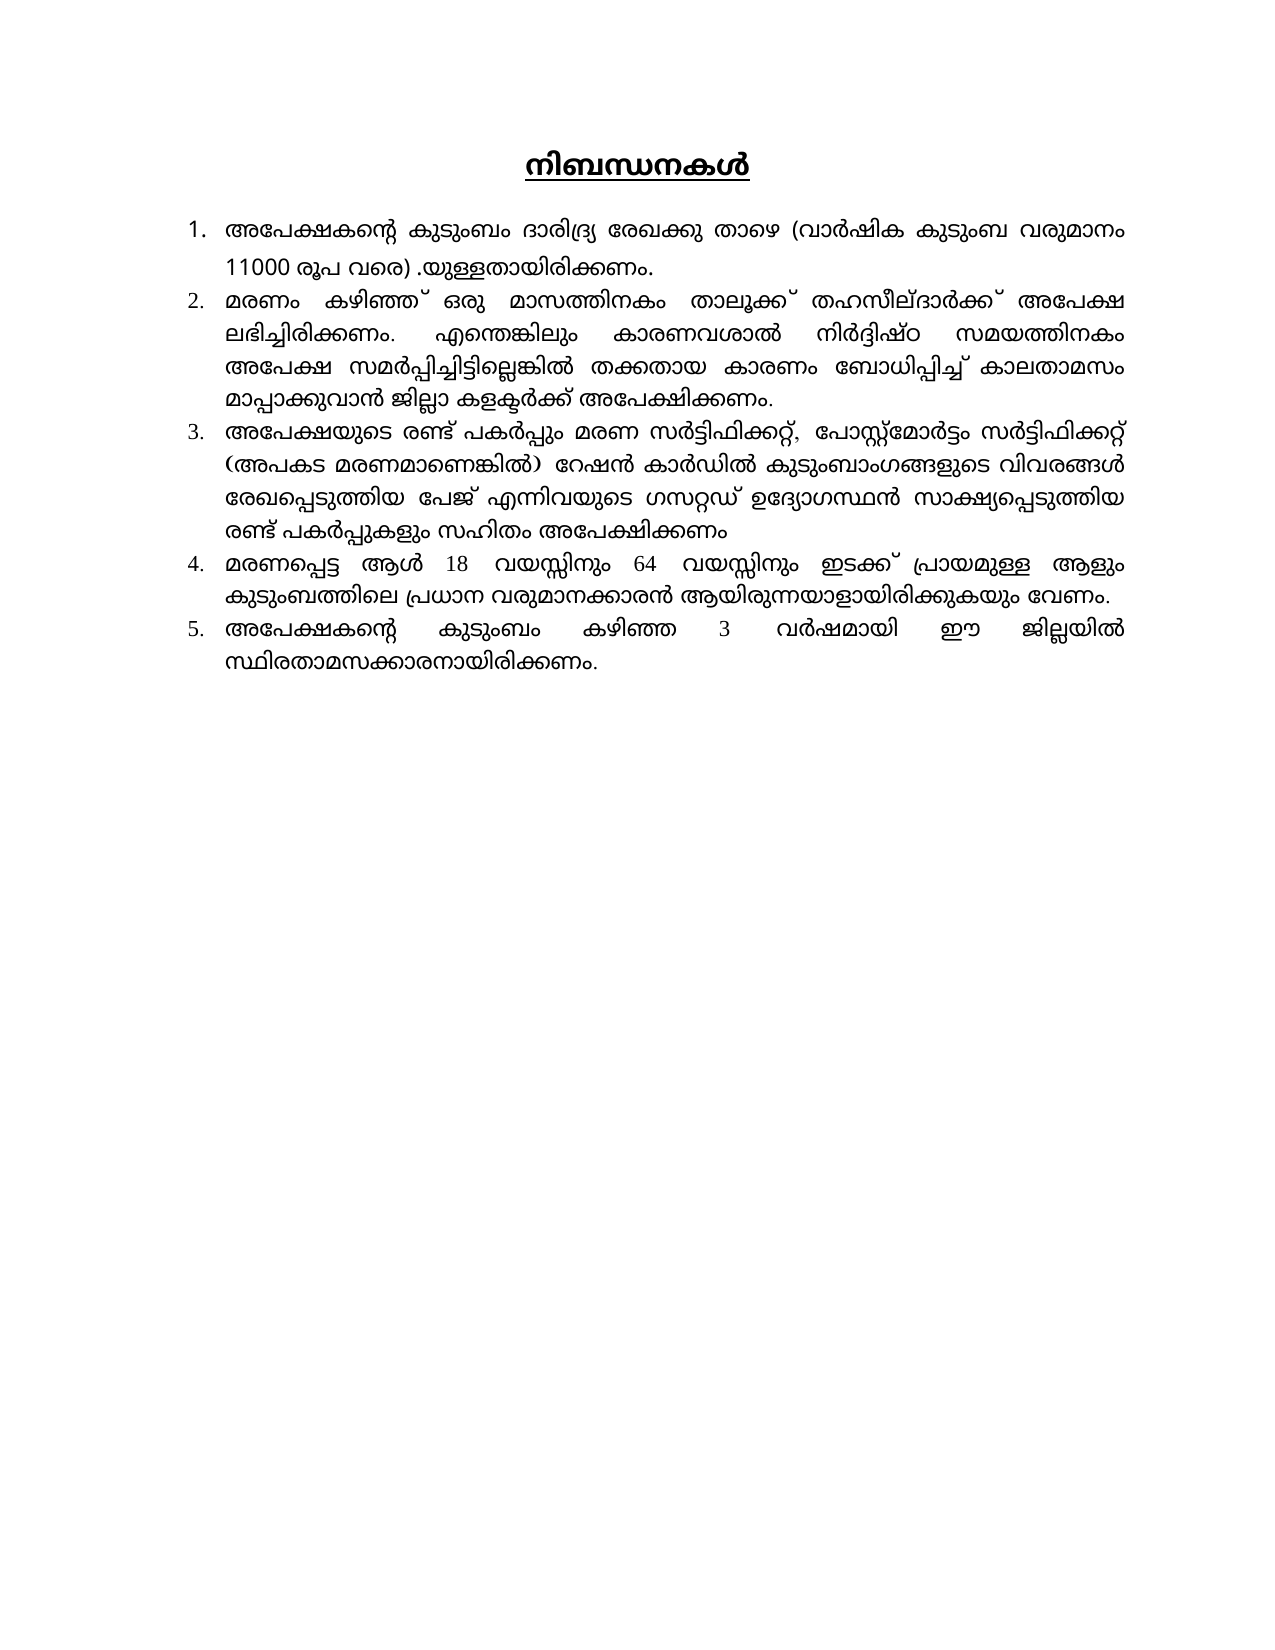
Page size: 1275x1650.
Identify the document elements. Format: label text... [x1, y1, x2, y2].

list അപേക്ഷയുടെ രണ്ട് പകര്‍പ്പും മരണ സര്‍ട്ടിഫിക്കറ്റ്, പോസ്റ്റ്മോര്‍ട്ടം സര്‍ട്ടിഫിക്കറ്റ് (അപകട മരണമാണെങ്കില്‍) റേഷന്‍ കാര്‍ഡില്‍ കുടുംബാംഗങ്ങളുടെ വിവരങ്ങള്‍ രേഖപ്പെടുത്തിയ പേജ് എന്നിവയുടെ ഗസറ്റഡ് ഉദ്യോഗസ്ഥന്‍ സാക്ഷ്യപ്പെടുത്തിയ രണ്ട് പകര്‍പ്പുകളും സഹിതം അപേക്ഷിക്കണം [187, 420, 1125, 547]
list അപേക്ഷകന്റെ കുടുംബം കഴിഞ്ഞ 3 വര്‍ഷമായി ഈ ജില്ലയില്‍ സ്ഥിരതാമസക്കാരനായിരിക്കണം. [187, 617, 1125, 678]
list അപേക്ഷകന്റെ കുടുംബം ദാരിദ്ര്യ രേഖക്കു താഴെ (വാര്‍ഷിക കുടുംബ വരുമാനം 11000 രൂപ വരെ) .യുള്ളതായിരിക്കണം. [187, 213, 1125, 284]
list മരണപ്പെട്ട ആള്‍ 18 വയസ്സിനും 64 വയസ്സിനും ഇടക്ക് പ്രായമുള്ള ആളും കുടുംബത്തിലെ പ്രധാന വരുമാനക്കാരന്‍ ആയിരുന്നയാളായിരിക്കുകയും വേണം. [187, 551, 1125, 612]
list മരണം കഴിഞ്ഞ് ഒരു മാസത്തിനകം താലൂക്ക് തഹസീല്‍ദാര്‍ക്ക് അപേക്ഷ ലഭിച്ചിരിക്കണം. എന്തെങ്കിലും കാരണവശാല്‍ നിര്‍ദ്ദിഷ്ഠ സമയത്തിനകം അപേക്ഷ സമര്‍പ്പിച്ചിട്ടില്ലെങ്കില്‍ തക്കതായ കാരണം ബോധിപ്പിച്ച് കാലതാമസം മാപ്പാക്കുവാന്‍ ജില്ലാ കളക്ടര്‍ക്ക് അപേക്ഷിക്കണം. [187, 289, 1125, 416]
text നിബന്ധനകള്‍ [150, 150, 1125, 186]
